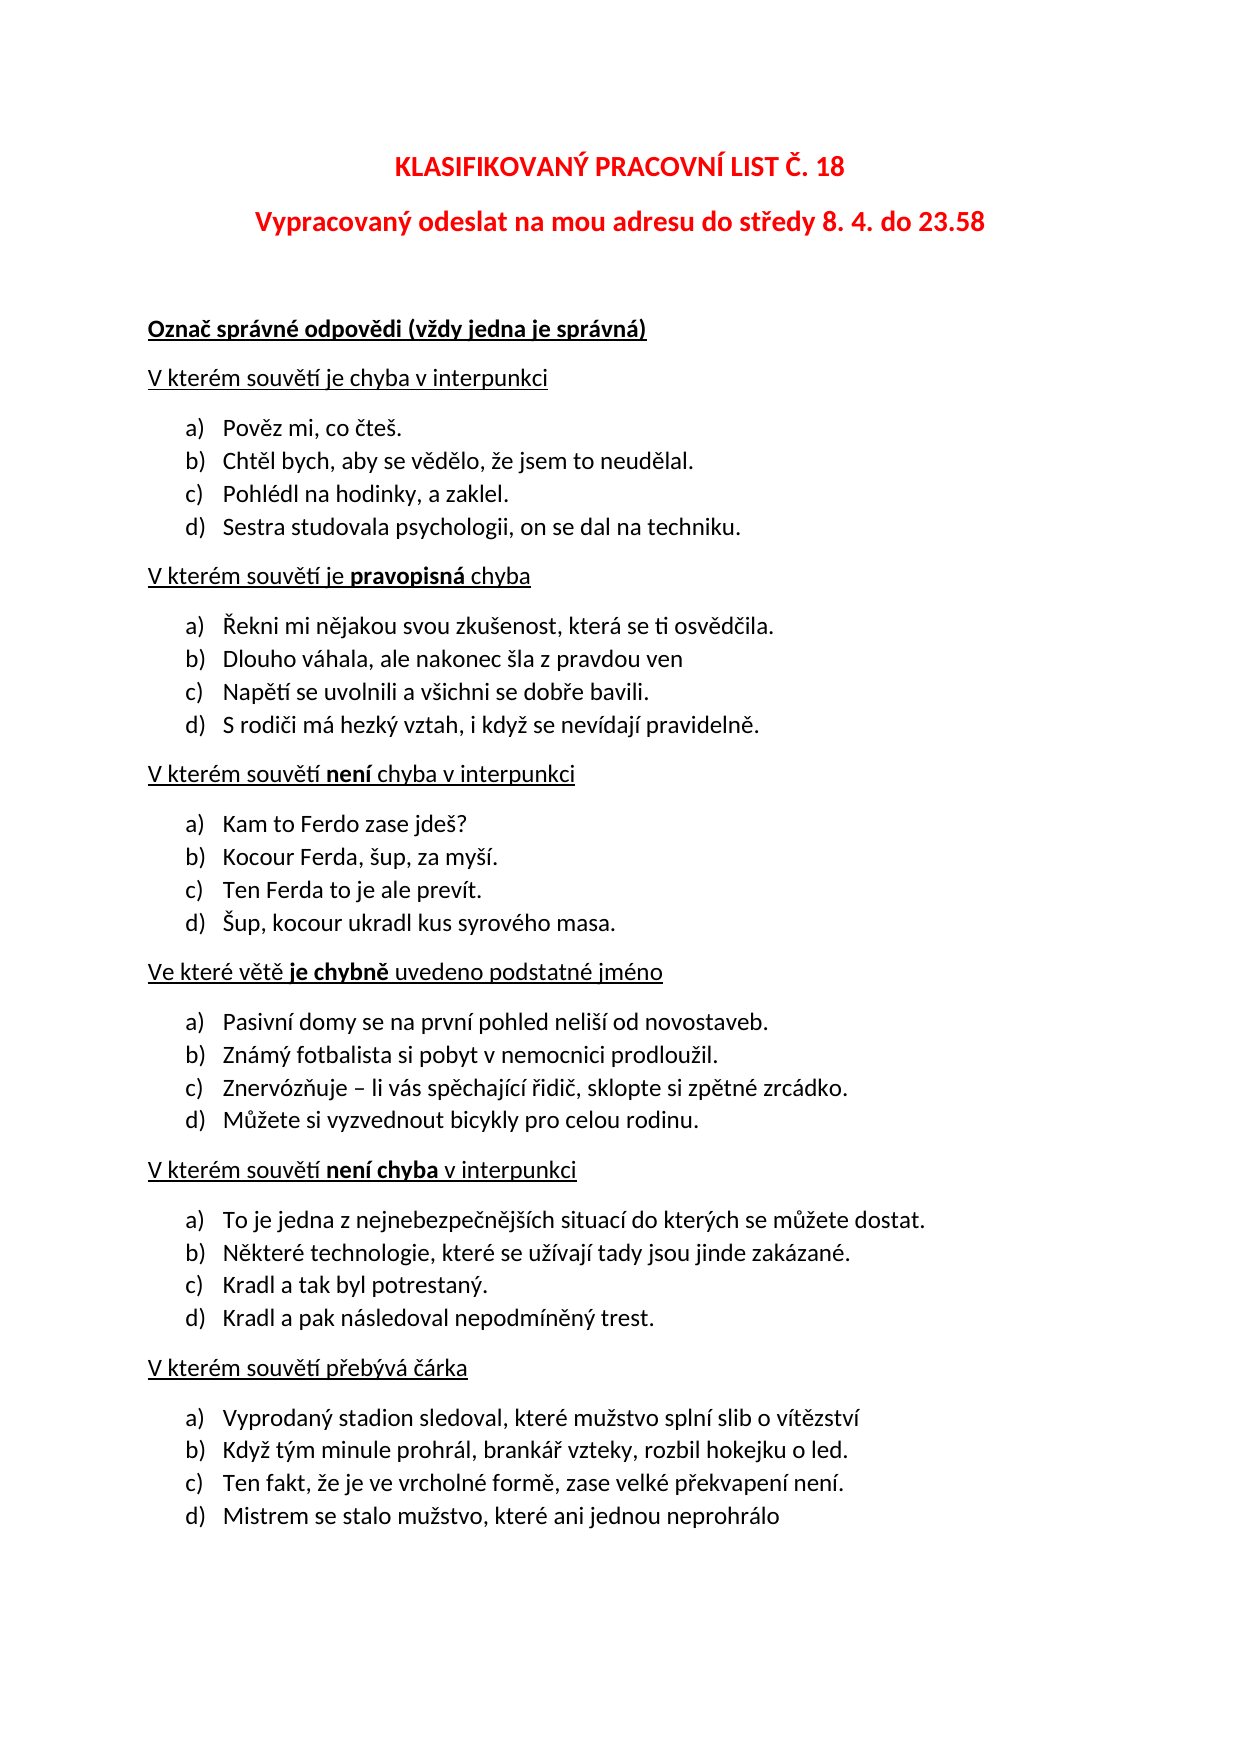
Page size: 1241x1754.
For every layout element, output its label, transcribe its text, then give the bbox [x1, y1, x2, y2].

list Ten Ferda to je ale prevít. [185, 874, 1093, 904]
list Znervózňuje – li vás spěchající řidič, sklopte si zpětné zrcádko. [185, 1072, 1093, 1102]
list Mistrem se stalo mužstvo, které ani jednou neprohrálo [185, 1500, 1093, 1531]
text Ve které větě je chybně uvedeno podstatné jméno [148, 956, 1093, 987]
text V kterém souvětí přebývá čárka [148, 1352, 1093, 1383]
list Chtěl bych, aby se vědělo, že jsem to neudělal. [185, 445, 1093, 476]
list Pohlédl na hodinky, a zaklel. [185, 478, 1093, 508]
list Řekni mi nějakou svou zkušenost, která se ti osvědčila. [185, 610, 1093, 641]
text Vypracovaný odeslat na mou adresu do středy 8. 4. do 23.58 [148, 203, 1093, 238]
text Označ správné odpovědi (vždy jedna je správná) [148, 313, 1093, 343]
list S rodiči má hezký vztah, i když se nevídají pravidelně. [185, 709, 1093, 739]
list To je jedna z nejnebezpečnějších situací do kterých se můžete dostat. [185, 1204, 1093, 1234]
text V kterém souvětí je pravopisná chyba [148, 560, 1093, 591]
list Kocour Ferda, šup, za myší. [185, 841, 1093, 871]
list Pasivní domy se na první pohled neliší od novostaveb. [185, 1006, 1093, 1036]
list Sestra studovala psychologii, on se dal na techniku. [185, 511, 1093, 541]
list Když tým minule prohrál, brankář vzteky, rozbil hokejku o led. [185, 1434, 1093, 1465]
list Dlouho váhala, ale nakonec šla z pravdou ven [185, 643, 1093, 673]
list Vyprodaný stadion sledoval, které mužstvo splní slib o vítězství [185, 1402, 1093, 1432]
text KLASIFIKOVANÝ PRACOVNÍ LIST Č. 18 [148, 148, 1093, 183]
list Známý fotbalista si pobyt v nemocnici prodloužil. [185, 1039, 1093, 1069]
text V kterém souvětí není chyba v interpunkci [148, 758, 1093, 789]
list Kam to Ferdo zase jdeš? [185, 808, 1093, 838]
list Pověz mi, co čteš. [185, 412, 1093, 443]
list Ten fakt, že je ve vrcholné formě, zase velké překvapení není. [185, 1467, 1093, 1498]
text V kterém souvětí je chyba v interpunkci [148, 362, 1093, 393]
text V kterém souvětí není chyba v interpunkci [148, 1154, 1093, 1185]
list Kradl a pak následoval nepodmíněný trest. [185, 1302, 1093, 1333]
list Můžete si vyzvednout bicykly pro celou rodinu. [185, 1104, 1093, 1135]
list Některé technologie, které se užívají tady jsou jinde zakázané. [185, 1237, 1093, 1267]
list Napětí se uvolnili a všichni se dobře bavili. [185, 676, 1093, 706]
list Šup, kocour ukradl kus syrového masa. [185, 907, 1093, 937]
list Kradl a tak byl potrestaný. [185, 1269, 1093, 1300]
